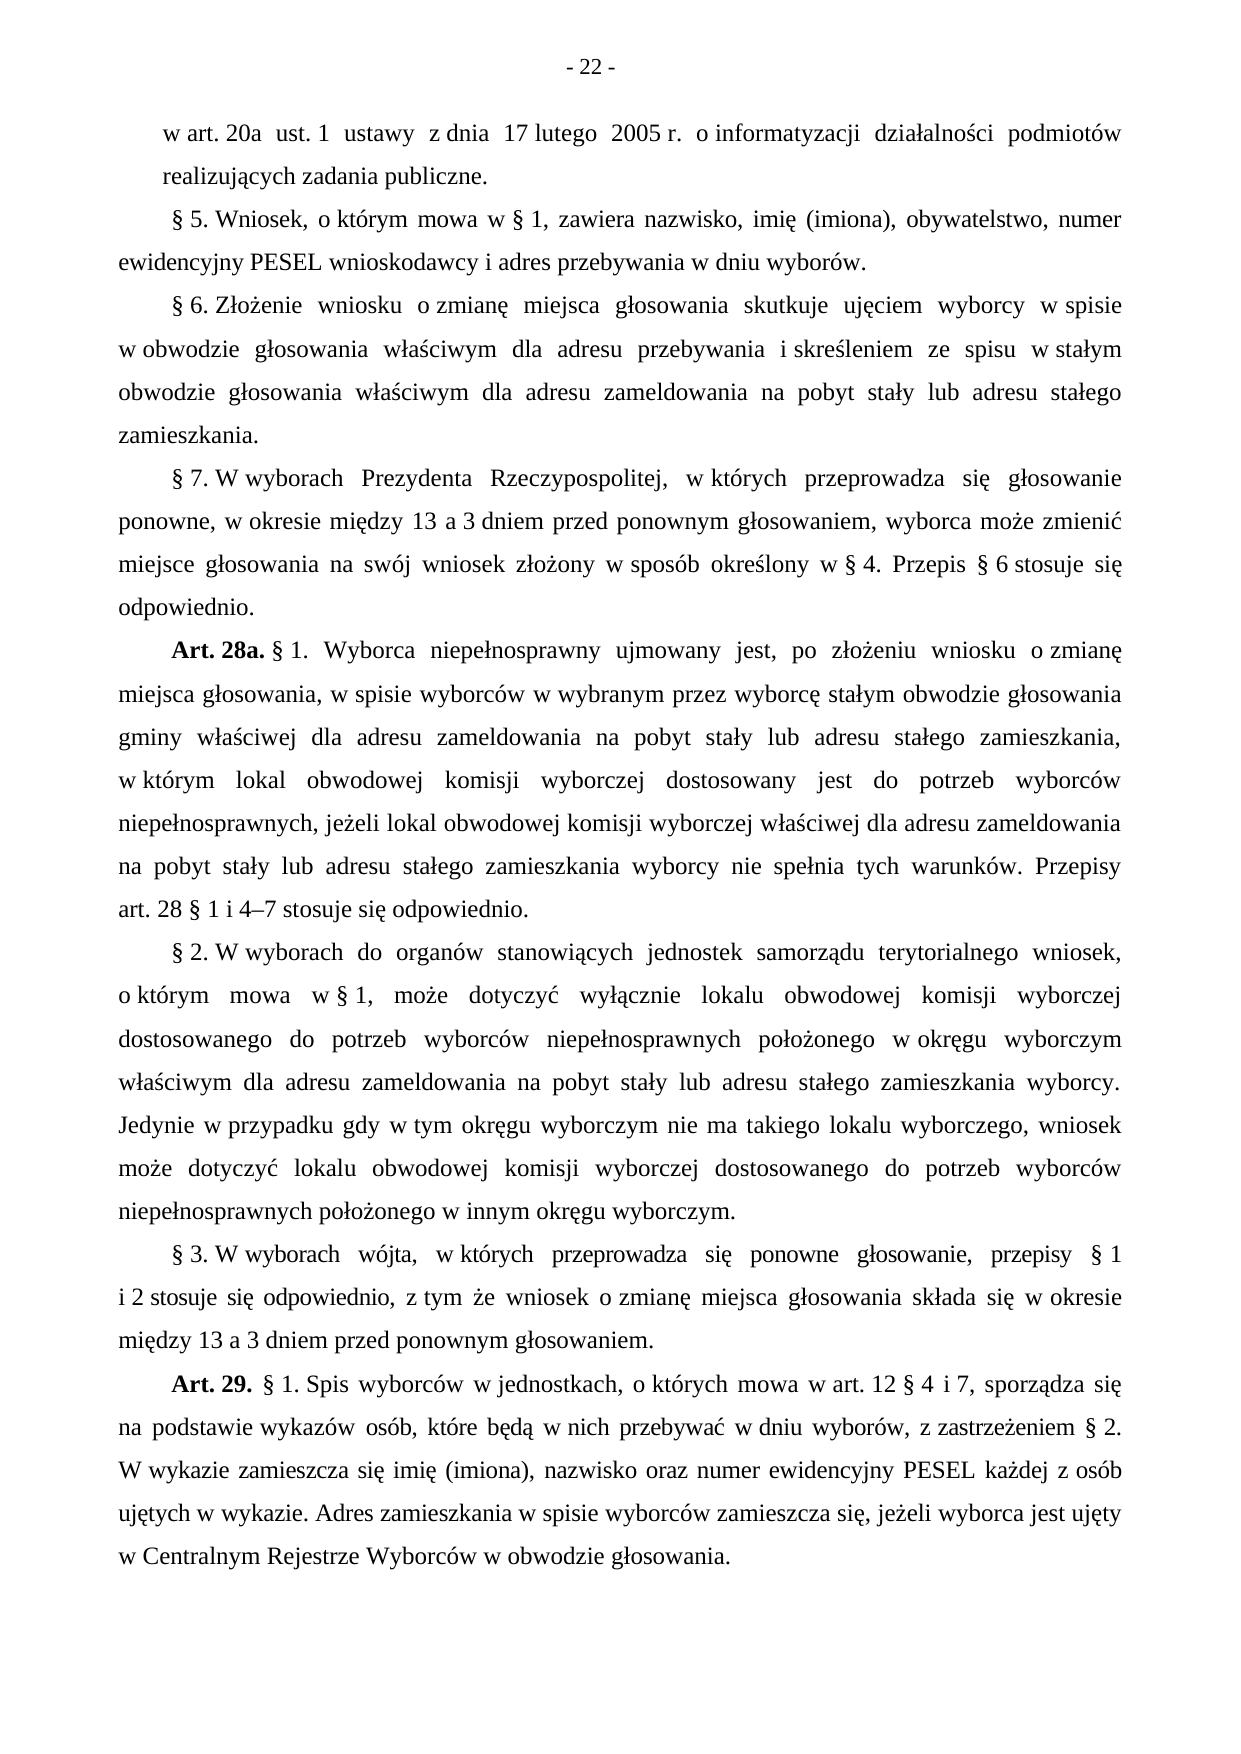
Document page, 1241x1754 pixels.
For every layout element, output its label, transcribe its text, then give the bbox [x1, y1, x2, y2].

text Art. 28a. § 1. Wyborca niepełnosprawny ujmowany jest, po złożeniu wniosku o zmianę miejsca głosowania, w spisie wyborców w wybranym przez wyborcę stałym obwodzie głosowania gminy właściwej dla adresu zameldowania na pobyt stały lub adresu stałego zamieszkania, w którym lokal obwodowej komisji wyborczej dostosowany jest do potrzeb wyborców niepełnosprawnych, jeżeli lokal obwodowej komisji wyborczej właściwej dla adresu zameldowania na pobyt stały lub adresu stałego zamieszkania wyborcy nie spełnia tych warunków. Przepisy art. 28 § 1 i 4–7 stosuje się odpowiednio. [118, 636, 1122, 923]
text Art. 29. § 1. Spis wyborców w jednostkach, o których mowa w art. 12 § 4 i 7, sporządza się na podstawie wykazów osób, które będą w nich przebywać w dniu wyborów, z zastrzeżeniem § 2. W wykazie zamieszcza się imię (imiona), nazwisko oraz numer ewidencyjny PESEL każdej z osób ujętych w wykazie. Adres zamieszkania w spisie wyborców zamieszcza się, jeżeli wyborca jest ujęty w Centralnym Rejestrze Wyborców w obwodzie głosowania. [118, 1369, 1122, 1570]
text § 7. W wyborach Prezydenta Rzeczypospolitej, w których przeprowadza się głosowanie ponowne, w okresie między 13 a 3 dniem przed ponownym głosowaniem, wyborca może zmienić miejsce głosowania na swój wniosek złożony w sposób określony w § 4. Przepis § 6 stosuje się odpowiednio. [118, 463, 1122, 621]
text § 6. Złożenie wniosku o zmianę miejsca głosowania skutkuje ujęciem wyborcy w spisie w obwodzie głosowania właściwym dla adresu przebywania i skreśleniem ze spisu w stałym obwodzie głosowania właściwym dla adresu zameldowania na pobyt stały lub adresu stałego zamieszkania. [118, 291, 1122, 449]
text § 3. W wyborach wójta, w których przeprowadza się ponowne głosowanie, przepisy § 1 i 2 stosuje się odpowiednio, z tym że wniosek o zmianę miejsca głosowania składa się w okresie między 13 a 3 dniem przed ponownym głosowaniem. [118, 1239, 1122, 1354]
text § 5. Wniosek, o którym mowa w § 1, zawiera nazwisko, imię (imiona), obywatelstwo, numer ewidencyjny PESEL wnioskodawcy i adres przebywania w dniu wyborów. [118, 204, 1122, 276]
text § 2. W wyborach do organów stanowiących jednostek samorządu terytorialnego wniosek, o którym mowa w § 1, może dotyczyć wyłącznie lokalu obwodowej komisji wyborczej dostosowanego do potrzeb wyborców niepełnosprawnych położonego w okręgu wyborczym właściwym dla adresu zameldowania na pobyt stały lub adresu stałego zamieszkania wyborcy. Jedynie w przypadku gdy w tym okręgu wyborczym nie ma takiego lokalu wyborczego, wniosek może dotyczyć lokalu obwodowej komisji wyborczej dostosowanego do potrzeb wyborców niepełnosprawnych położonego w innym okręgu wyborczym. [118, 937, 1122, 1225]
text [118, 118, 1122, 190]
